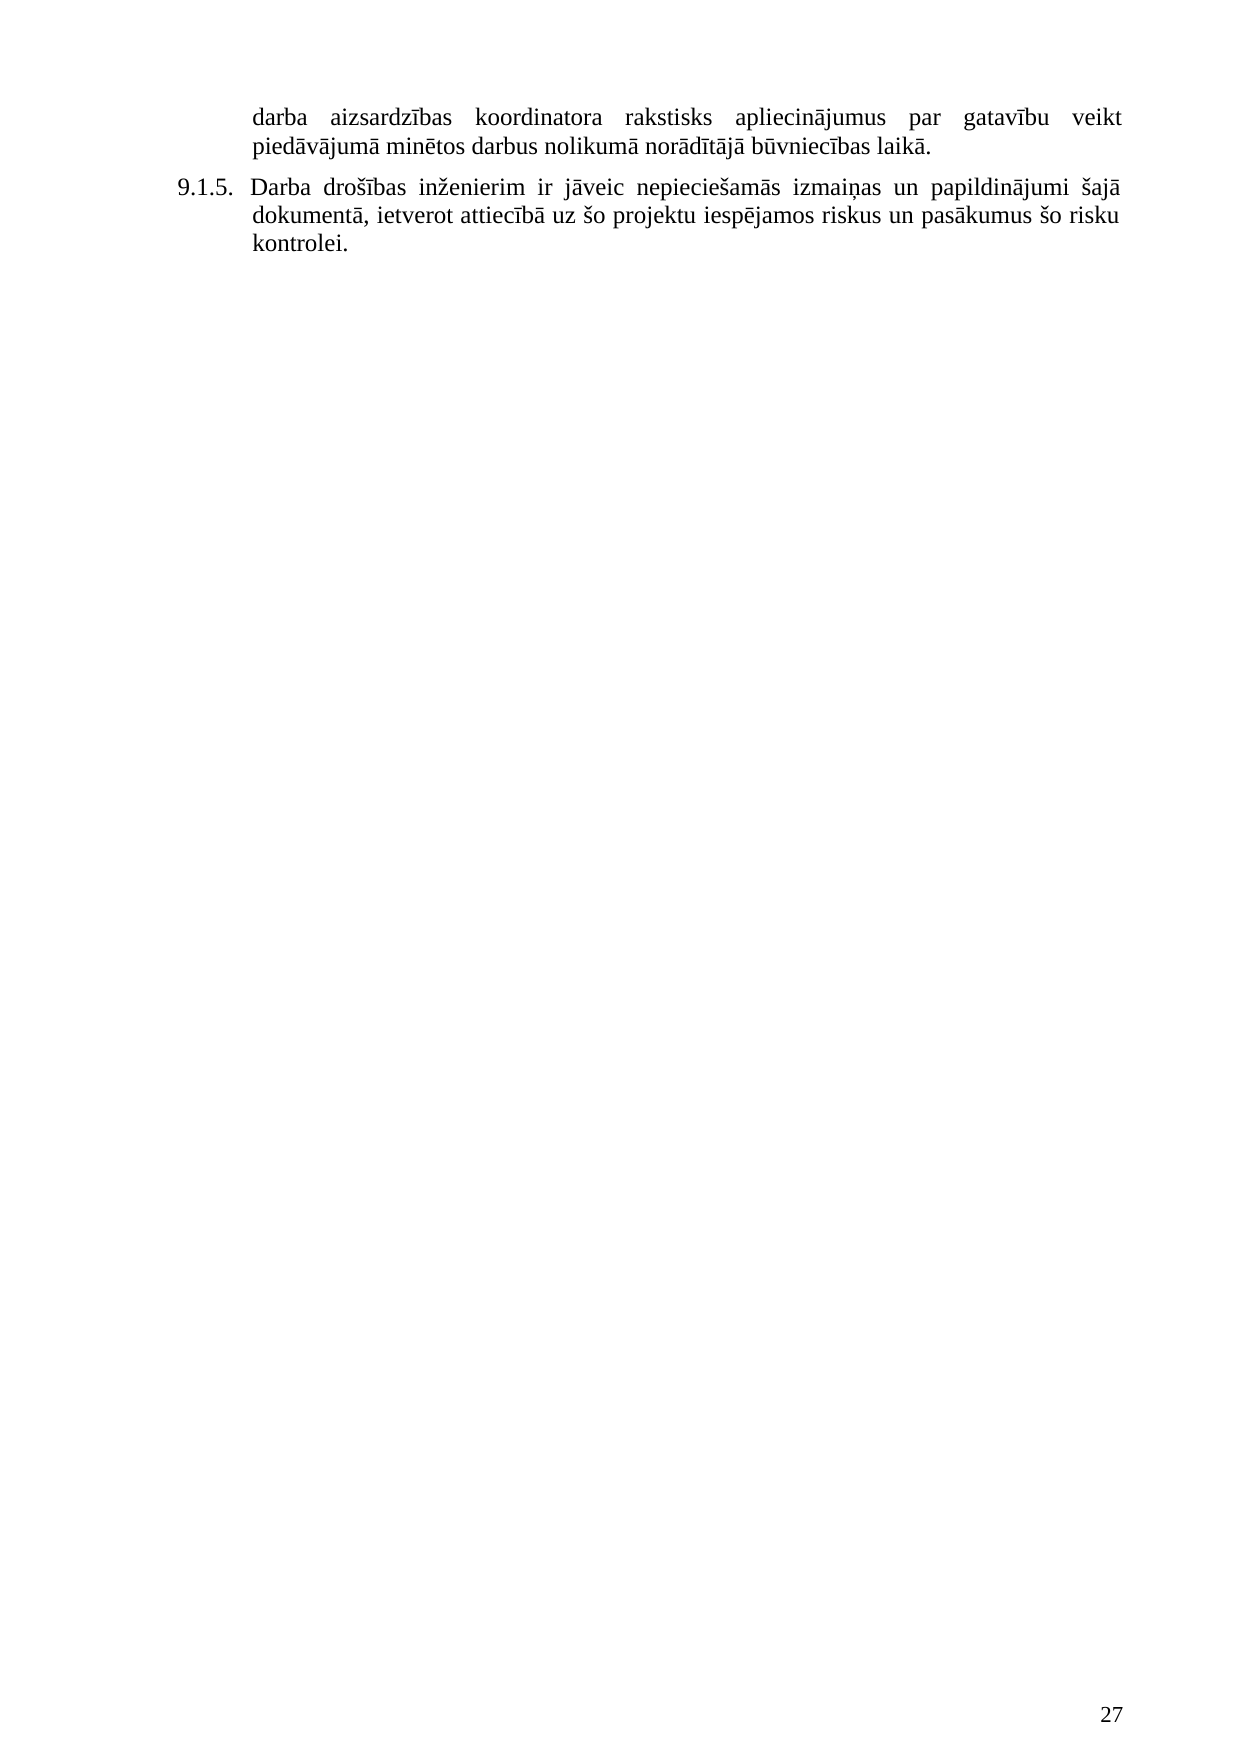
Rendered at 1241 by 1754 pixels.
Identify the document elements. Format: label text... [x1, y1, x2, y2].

text 9.1.5. Darba drošības inženierim ir jāveic nepieciešamās izmaiņas un papildinājumi šajā dokumentā, ietverot attiecībā uz šo projektu iespējamos riskus un pasākumus šo risku kontrolei. [177, 173, 1121, 257]
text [177, 103, 1123, 159]
